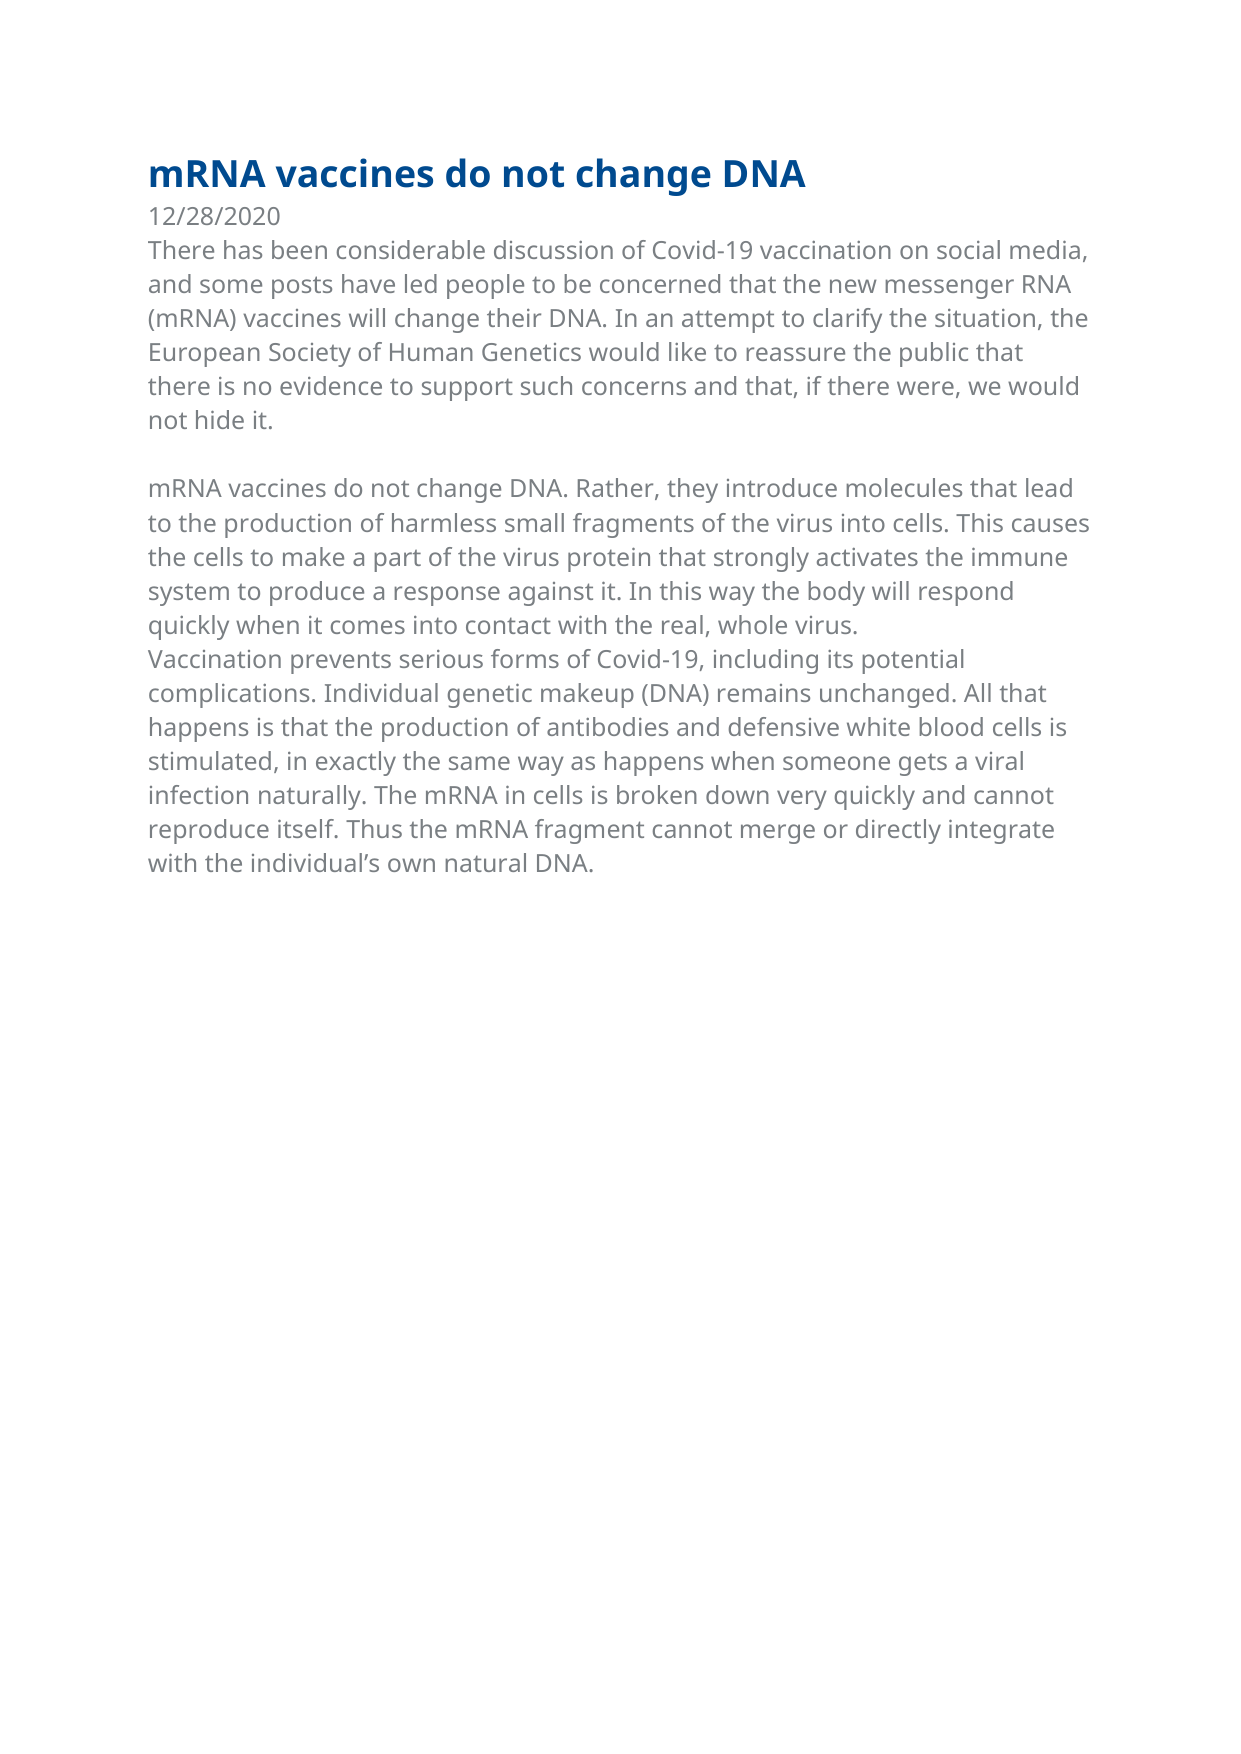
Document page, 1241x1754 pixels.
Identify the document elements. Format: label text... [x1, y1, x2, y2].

text Vaccination prevents serious forms of Covid-19, including its potential complications. Individual genetic makeup (DNA) remains unchanged. All that happens is that the production of antibodies and defensive white blood cells is stimulated, in exactly the same way as happens when someone gets a viral infection naturally. The mRNA in cells is broken down very quickly and cannot reproduce itself. Thus the mRNA fragment cannot merge or directly integrate with the individual’s own natural DNA. [148, 641, 1093, 880]
text mRNA vaccines do not change DNA [148, 148, 1093, 199]
text mRNA vaccines do not change DNA. Rather, they introduce molecules that lead to the production of harmless small fragments of the virus into cells. This causes the cells to make a part of the virus protein that strongly activates the immune system to produce a response against it. In this way the body will respond quickly when it comes into contact with the real, whole virus. [148, 471, 1093, 641]
text 12/28/2020 [148, 199, 1093, 233]
text There has been considerable discussion of Covid-19 vaccination on social media, and some posts have led people to be concerned that the new messenger RNA (mRNA) vaccines will change their DNA. In an attempt to clarify the situation, the European Society of Human Genetics would like to reassure the public that there is no evidence to support such concerns and that, if there were, we would not hide it. [148, 233, 1093, 437]
